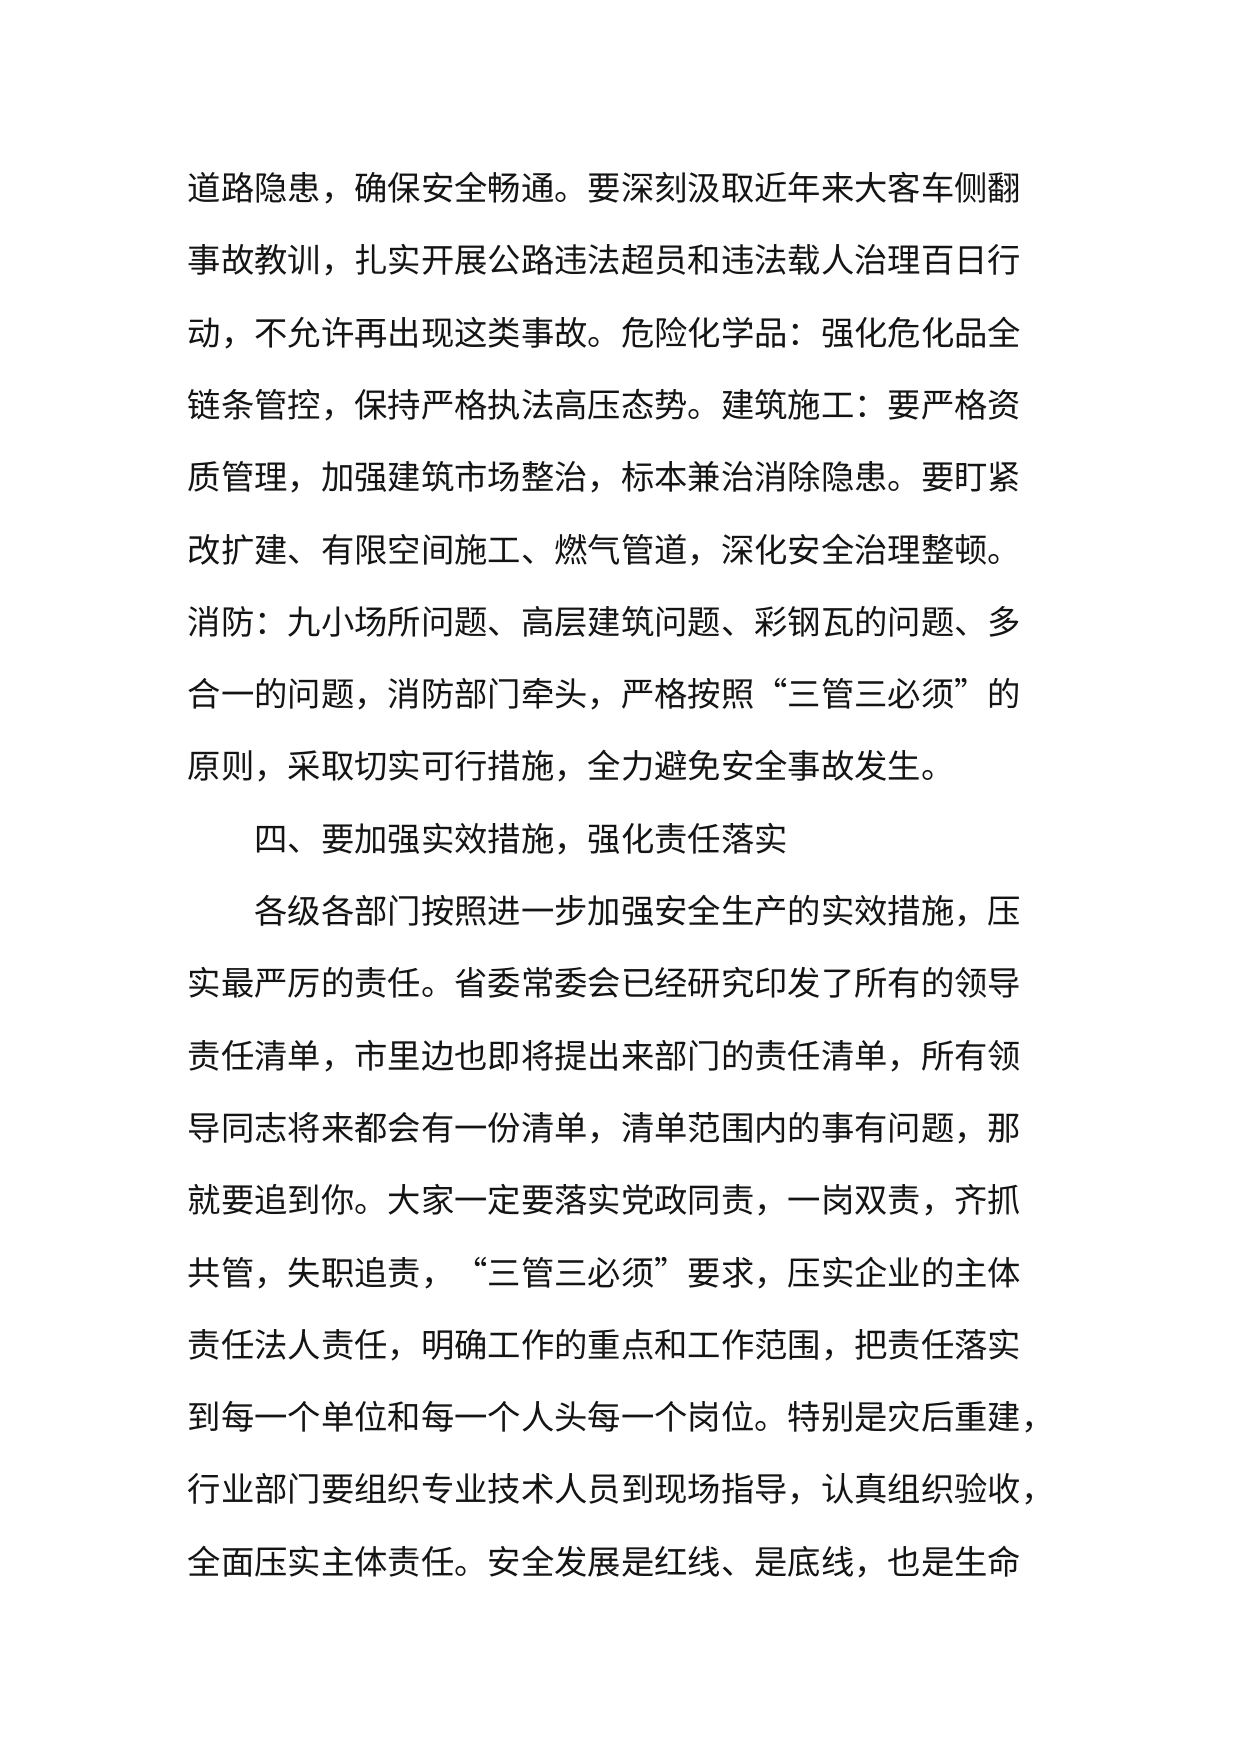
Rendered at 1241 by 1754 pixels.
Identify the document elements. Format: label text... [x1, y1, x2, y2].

text 四、要加强实效措施，强化责任落实 [187, 813, 1053, 861]
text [187, 885, 1053, 1584]
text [187, 162, 1053, 788]
